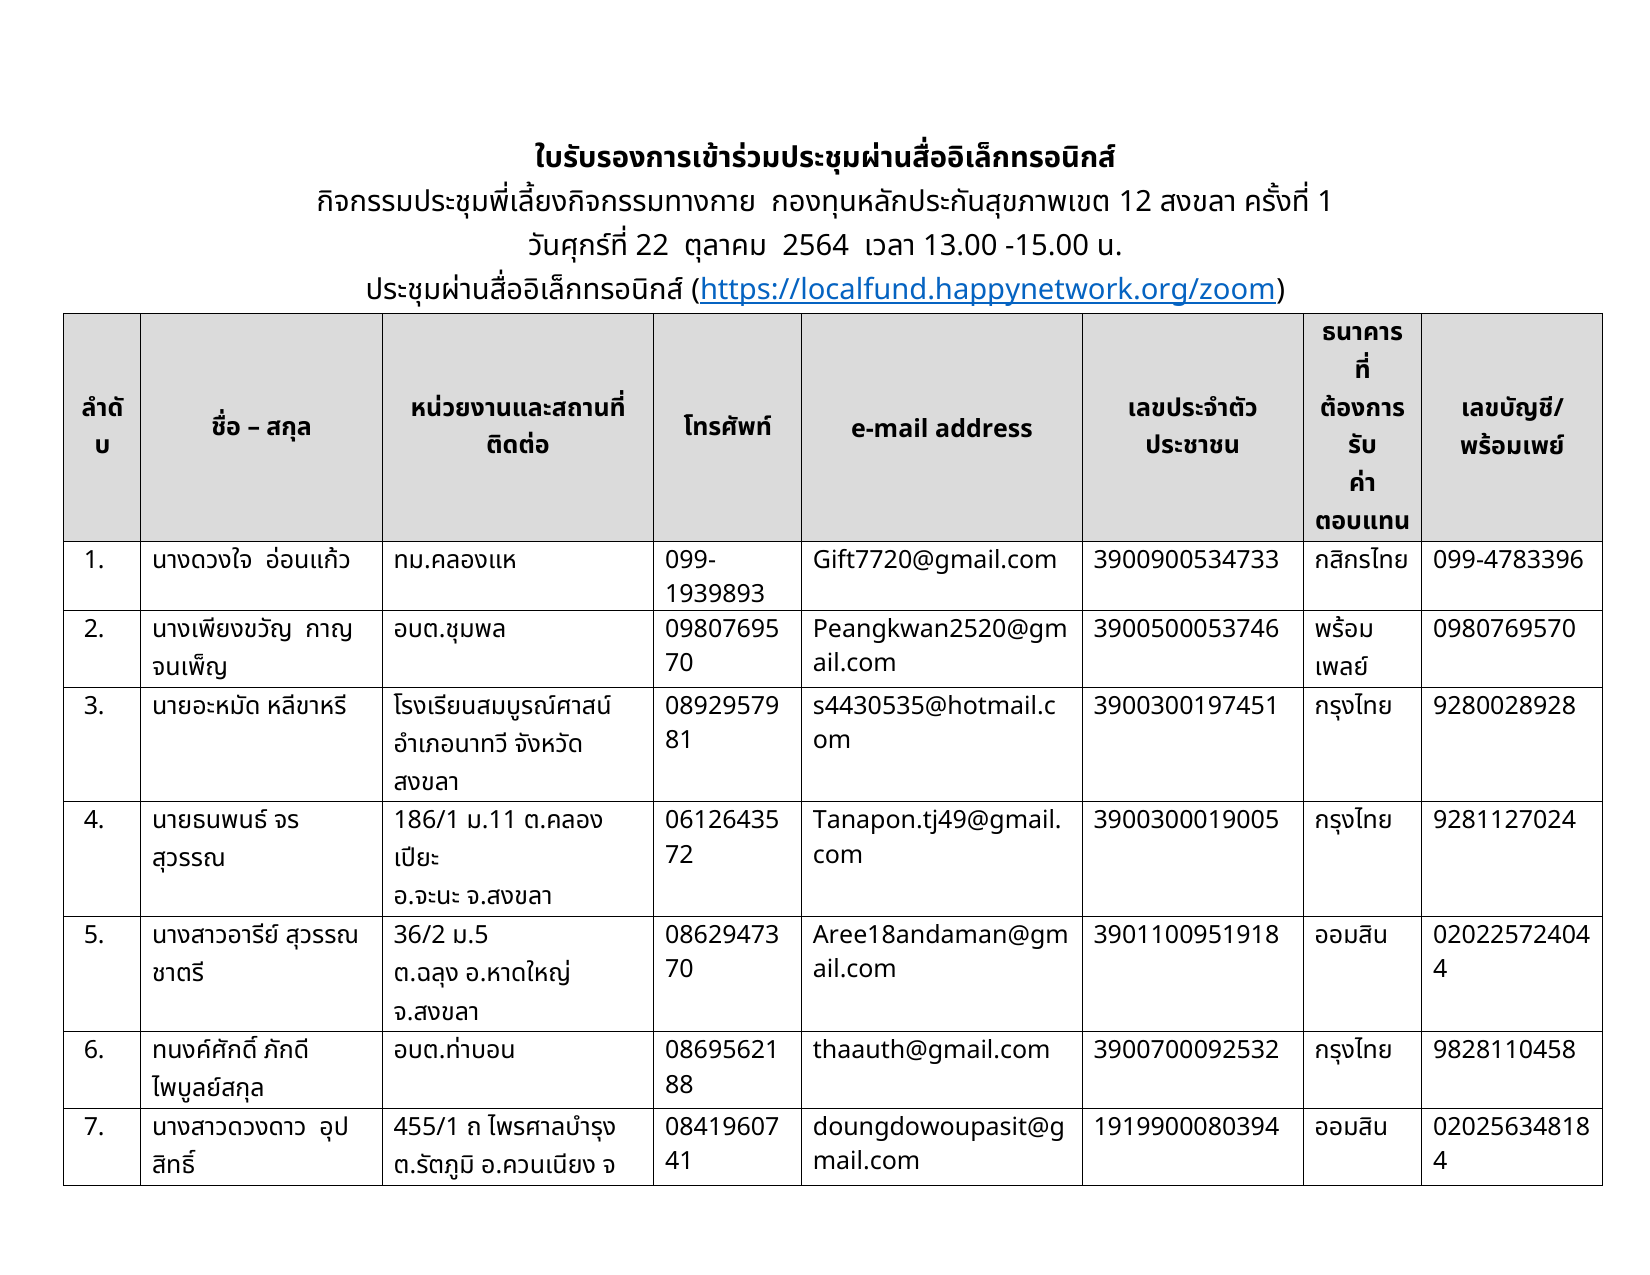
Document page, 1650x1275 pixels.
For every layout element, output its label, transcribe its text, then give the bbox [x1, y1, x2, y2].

table_cell 099-4783396 [1422, 542, 1602, 610]
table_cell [383, 1109, 653, 1185]
table_cell 0892957981 [654, 688, 801, 801]
table_cell 9828110458 [1422, 1032, 1602, 1108]
table_cell กรุงไทย [1304, 688, 1421, 801]
table_cell thaauth@gmail.com​ [802, 1032, 1082, 1108]
table_cell 9280028928 [1422, 688, 1602, 801]
table_cell กรุงไทย [1304, 1032, 1421, 1108]
table_cell Gift7720@gmail.com [802, 542, 1082, 610]
table_cell กสิกรไทย [1304, 542, 1421, 610]
table_cell 36/2 ม.5 ต.ฉลุง อ.หาดใหญ่ จ.สงขลา [383, 917, 653, 1031]
text ประชุมผ่านสื่ออิเล็กทรอนิกส์ (https://localfund.happynetwork.org/zoom) [75, 269, 1575, 313]
table_cell ทม.คลองแห [383, 542, 653, 610]
table_cell [64, 917, 140, 1031]
table_cell 1919900080394 [1083, 1109, 1303, 1185]
table_cell อบต.ชุมพล [383, 611, 653, 687]
table_cell ท​นงค์​ศักดิ์​ ภักดี​ไพบูลย์​สกุล​ [141, 1032, 382, 1108]
table_cell 3900300197451 [1083, 688, 1303, 801]
table_cell พร้อมเพลย์ [1304, 611, 1421, 687]
table_cell Tanapon.tj49@gmail.com [802, 802, 1082, 916]
table_cell [64, 1032, 140, 1108]
table_cell 0862947370 [654, 917, 801, 1031]
table_cell 0612643572 [654, 802, 801, 916]
table_cell 020256348184 [1422, 1109, 1602, 1185]
table_cell [64, 1109, 140, 1185]
table_cell 0869562188 [654, 1032, 801, 1108]
table_cell ออมสิน [1304, 917, 1421, 1031]
table_header หน่วยงานและสถานที่ติดต่อ [383, 314, 653, 541]
table_cell 3900500053746 [1083, 611, 1303, 687]
table_cell กรุงไทย [1304, 802, 1421, 916]
table_cell s4430535@hotmail.com [802, 688, 1082, 801]
table_cell ออมสิน [1304, 1109, 1421, 1185]
table_cell Aree18andaman@gmail.com [802, 917, 1082, 1031]
table_header ธนาคารที่ ต้องการรับ ค่าตอบแทน [1304, 314, 1421, 541]
table_header โทรศัพท์ [654, 314, 801, 541]
table_header ชื่อ – สกุล [141, 314, 382, 541]
table_cell อบต.ท่า​บอน​ ​ [383, 1032, 653, 1108]
table_cell นางเพียงขวัญ กาญจนเพ็ญ [141, 611, 382, 687]
table_header ลำดับ [64, 314, 140, 541]
text วันศุกร์ที่ 22 ตุลาคม 2564 เวลา 13.00 -15.00 น. [75, 224, 1575, 269]
table_cell doungdowoupasit@gmail.com [802, 1109, 1082, 1185]
table_cell 099-1939893 [654, 542, 801, 610]
table_cell 39007​00​092532​ [1083, 1032, 1303, 1108]
table_cell นายธนพนธ์ จรสุวรรณ [141, 802, 382, 916]
table_cell 3900300019005 [1083, 802, 1303, 916]
table_cell นายอะหมัด หลีขาหรี [141, 688, 382, 801]
table_cell 0980769570 [654, 611, 801, 687]
table_cell 0980769570 [1422, 611, 1602, 687]
table_cell 9281127024 [1422, 802, 1602, 916]
text ใบรับรองการเข้าร่วมประชุมผ่านสื่ออิเล็กทรอนิกส์ [75, 136, 1575, 180]
table_cell นางดวงใจ อ่อนแก้ว [141, 542, 382, 610]
table_header เลขบัญชี/ พร้อมเพย์ [1422, 314, 1602, 541]
table_cell 3900900534733 [1083, 542, 1303, 610]
table_header e-mail address [802, 314, 1082, 541]
table_cell โรงเรียนสมบูรณ์ศาสน์ อำเภอนาทวี จังหวัดสงขลา [383, 688, 653, 801]
table_cell นางสาวดวงดาว อุปสิทธิ์ [141, 1109, 382, 1185]
table_cell [64, 802, 140, 916]
table_cell Peangkwan2520@gmail.com [802, 611, 1082, 687]
table_cell นางสาวอารีย์ สุวรรณชาตรี [141, 917, 382, 1031]
table_cell [64, 611, 140, 687]
table_cell 020225724044 [1422, 917, 1602, 1031]
text กิจกรรมประชุมพี่เลี้ยงกิจกรรมทางกาย กองทุนหลักประกันสุขภาพเขต 12 สงขลา ครั้งที่ 1 [75, 180, 1575, 224]
table_cell 3901100951918 [1083, 917, 1303, 1031]
table_cell [64, 542, 140, 610]
table_cell 186/1 ม.11 ต.คลองเปียะ อ.จะนะ จ.สงขลา [383, 802, 653, 916]
table_cell 0841960741 [654, 1109, 801, 1185]
table_header เลขประจำตัว ประชาชน [1083, 314, 1303, 541]
table_cell [64, 688, 140, 801]
